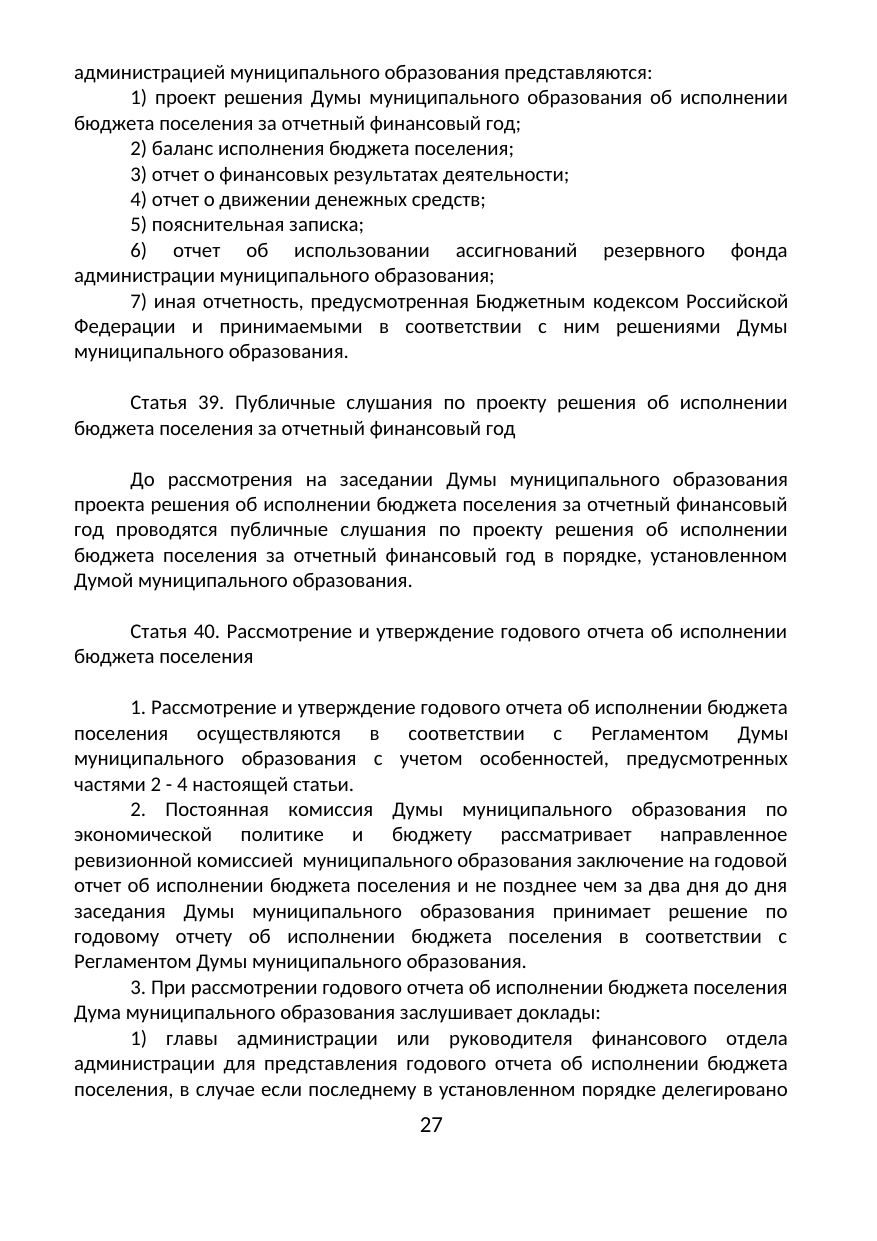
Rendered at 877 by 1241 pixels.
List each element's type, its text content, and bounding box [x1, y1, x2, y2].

text До рассмотрения на заседании Думы муниципального образования проекта решения об исполнении бюджета поселения за отчетный финансовый год проводятся публичные слушания по проекту решения об исполнении бюджета поселения за отчетный финансовый год в порядке, установленном Думой муниципального образования. [74, 466, 788, 593]
text 2. Постоянная комиссия Думы муниципального образования по экономической политике и бюджету рассматривает направленное ревизионной комиссией муниципального образования заключение на годовой отчет об исполнении бюджета поселения и не позднее чем за два дня до дня заседания Думы муниципального образования принимает решение по годовому отчету об исполнении бюджета поселения в соответствии с Регламентом Думы муниципального образования. [74, 796, 788, 974]
text Статья 39. Публичные слушания по проекту решения об исполнении бюджета поселения за отчетный финансовый год [74, 389, 788, 440]
text 1) проект решения Думы муниципального образования об исполнении бюджета поселения за отчетный финансовый год; [74, 84, 788, 135]
text 3) отчет о финансовых результатах деятельности; [74, 161, 788, 186]
text 4) отчет о движении денежных средств; [74, 186, 788, 212]
text 6) отчет об использовании ассигнований резервного фонда администрации муниципального образования; [74, 237, 788, 288]
text 5) пояснительная записка; [74, 212, 788, 237]
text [74, 59, 788, 84]
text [74, 1025, 788, 1101]
text 2) баланс исполнения бюджета поселения; [74, 135, 788, 161]
text 7) иная отчетность, предусмотренная Бюджетным кодексом Российской Федерации и принимаемыми в соответствии с ним решениями Думы муниципального образования. [74, 288, 788, 364]
text 1. Рассмотрение и утверждение годового отчета об исполнении бюджета поселения осуществляются в соответствии с Регламентом Думы муниципального образования с учетом особенностей, предусмотренных частями 2 - 4 настоящей статьи. [74, 694, 788, 796]
text Статья 40. Рассмотрение и утверждение годового отчета об исполнении бюджета поселения [74, 618, 788, 669]
text 3. При рассмотрении годового отчета об исполнении бюджета поселения Дума муниципального образования заслушивает доклады: [74, 974, 788, 1025]
